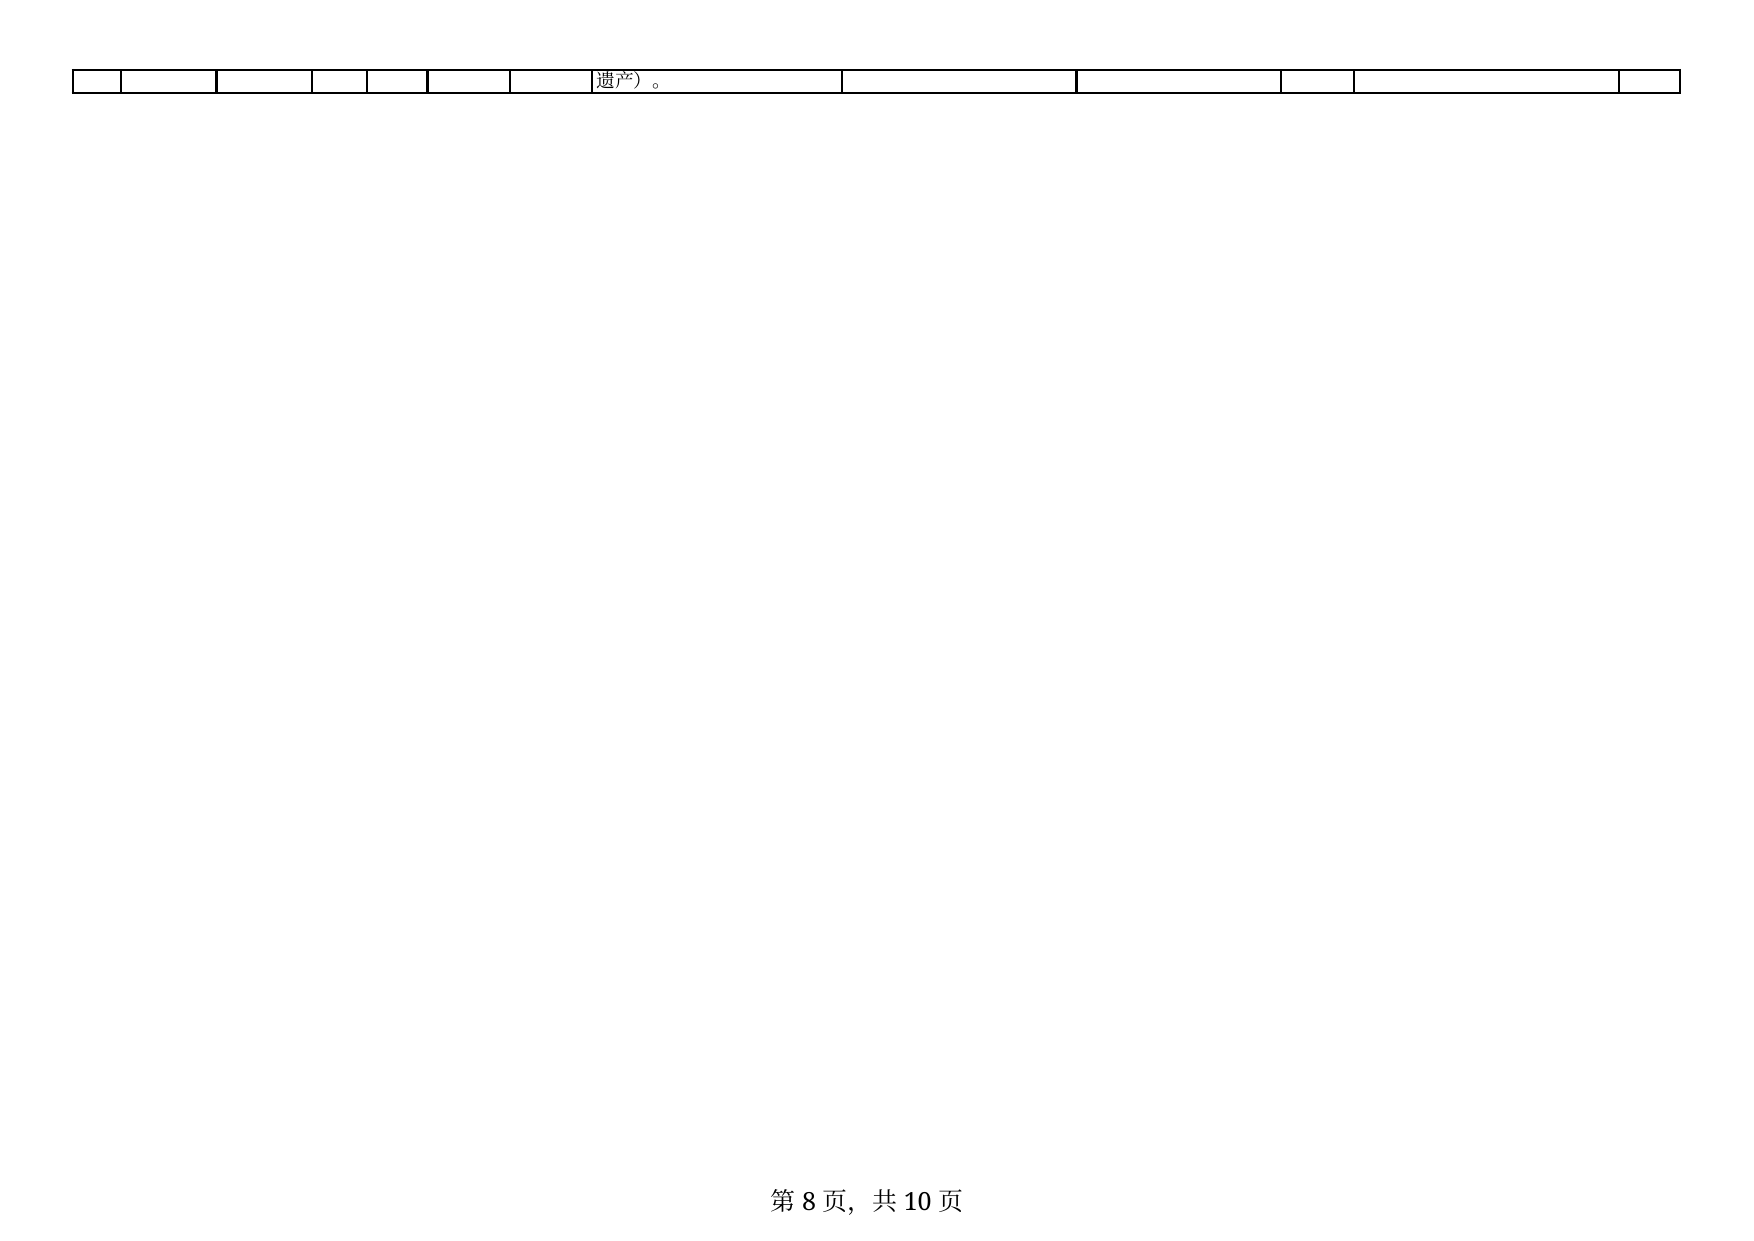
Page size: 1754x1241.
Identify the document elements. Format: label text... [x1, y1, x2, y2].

table_cell 本科及以上 [429, 71, 509, 92]
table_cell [843, 71, 1075, 92]
table_cell 初中历史教师A [218, 71, 311, 92]
table_cell 30 [74, 71, 120, 92]
table_cell [511, 71, 591, 92]
table_cell [1620, 71, 1679, 92]
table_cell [1355, 71, 1618, 92]
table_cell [1078, 71, 1280, 92]
table_cell 高密市初中学校 [122, 71, 215, 92]
table_cell 初级 [313, 71, 366, 92]
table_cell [593, 71, 841, 92]
table_cell 1:3 [1282, 71, 1353, 92]
table_cell 3 [368, 71, 426, 92]
